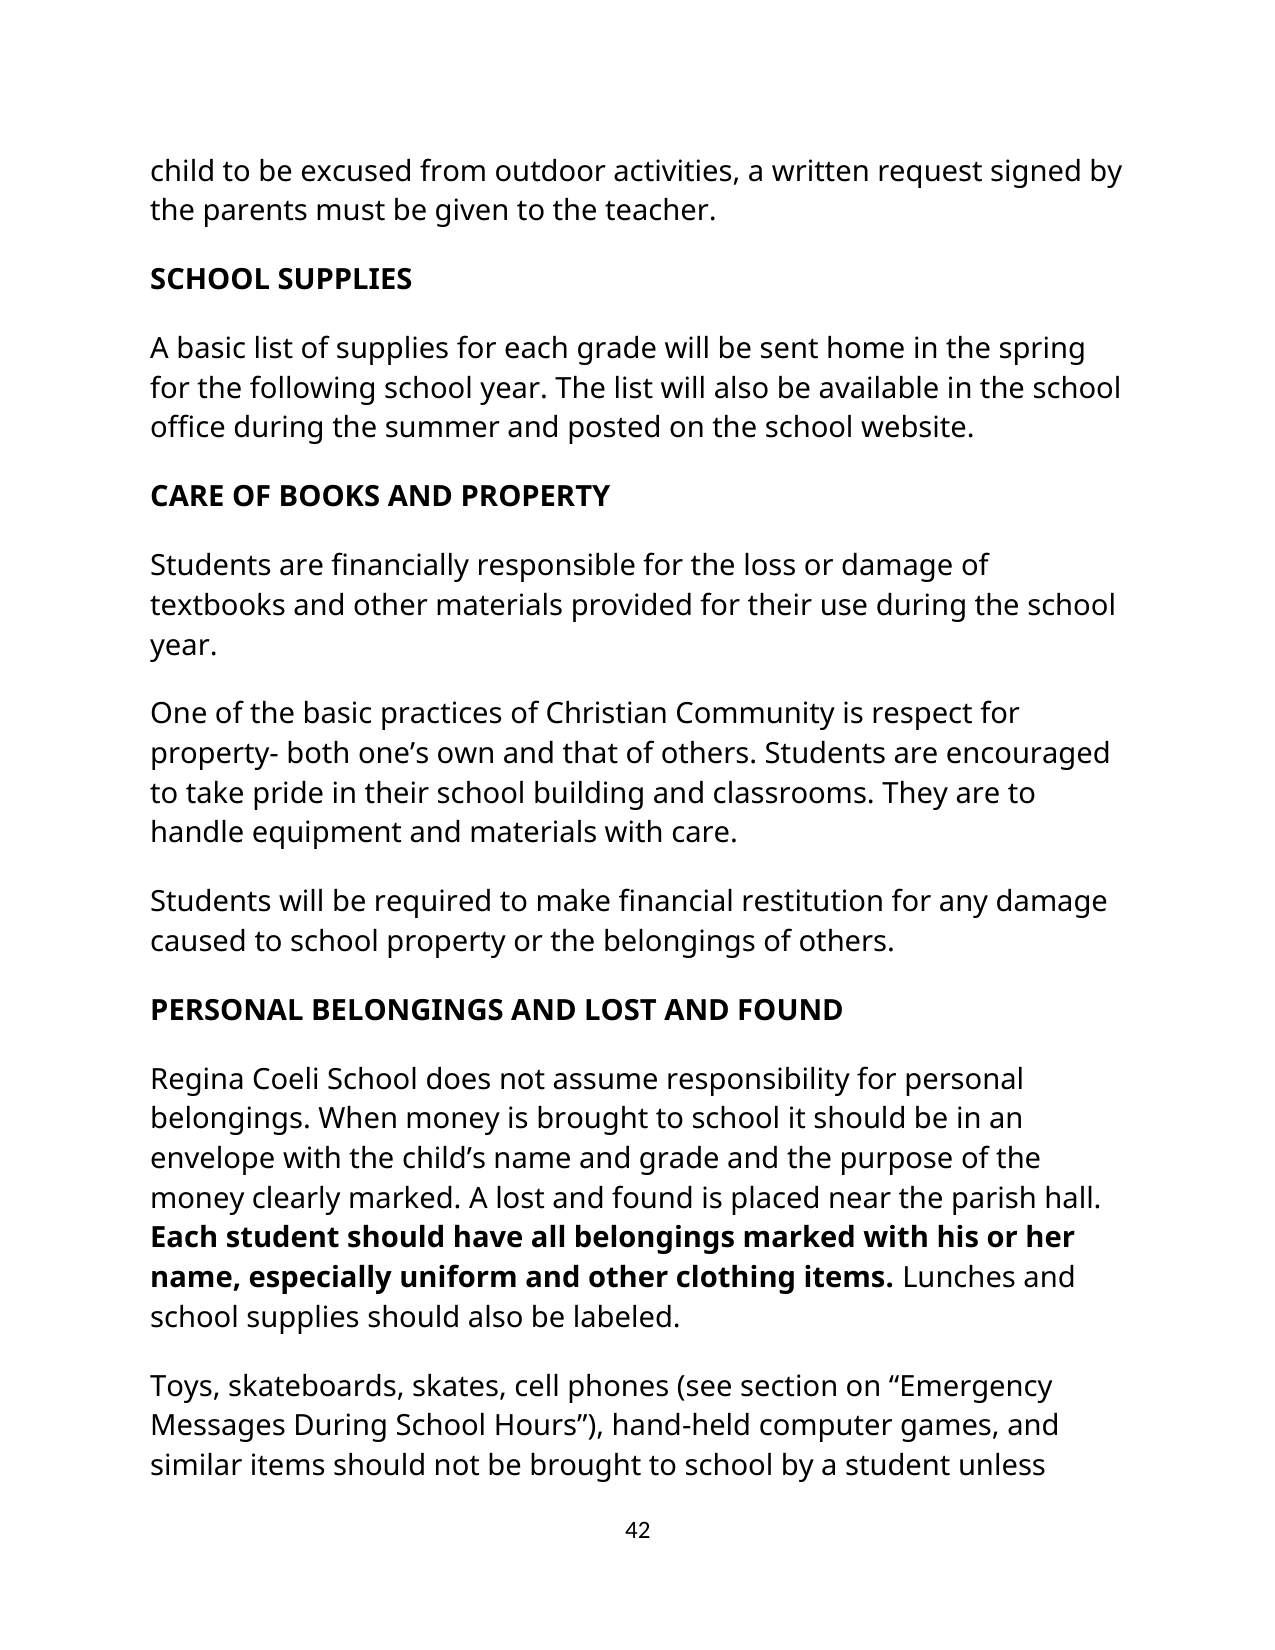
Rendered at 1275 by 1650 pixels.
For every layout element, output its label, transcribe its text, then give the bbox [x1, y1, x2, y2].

text Students are financially responsible for the loss or damage of textbooks and other materials provided for their use during the school year. [150, 544, 1125, 663]
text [150, 150, 1125, 229]
text Students will be required to make financial restitution for any damage caused to school property or the belongings of others. [150, 881, 1125, 960]
text PERSONAL BELONGINGS AND LOST AND FOUND [150, 989, 1125, 1029]
text Regina Coeli School does not assume responsibility for personal belongings. When money is brought to school it should be in an envelope with the child’s name and grade and the purpose of the money clearly marked. A lost and found is placed near the parish hall. Each student should have all belongings marked with his or her name, especially uniform and other clothing items. Lunches and school supplies should also be labeled. [150, 1058, 1125, 1336]
text CARE OF BOOKS AND PROPERTY [150, 476, 1125, 515]
text A basic list of supplies for each grade will be sent home in the spring for the following school year. The list will also be available in the school office during the summer and posted on the school website. [150, 327, 1125, 446]
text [150, 1365, 1125, 1484]
text SCHOOL SUPPLIES [150, 258, 1125, 298]
text One of the basic practices of Christian Community is respect for property- both one’s own and that of others. Students are encouraged to take pride in their school building and classrooms. They are to handle equipment and materials with care. [150, 693, 1125, 851]
